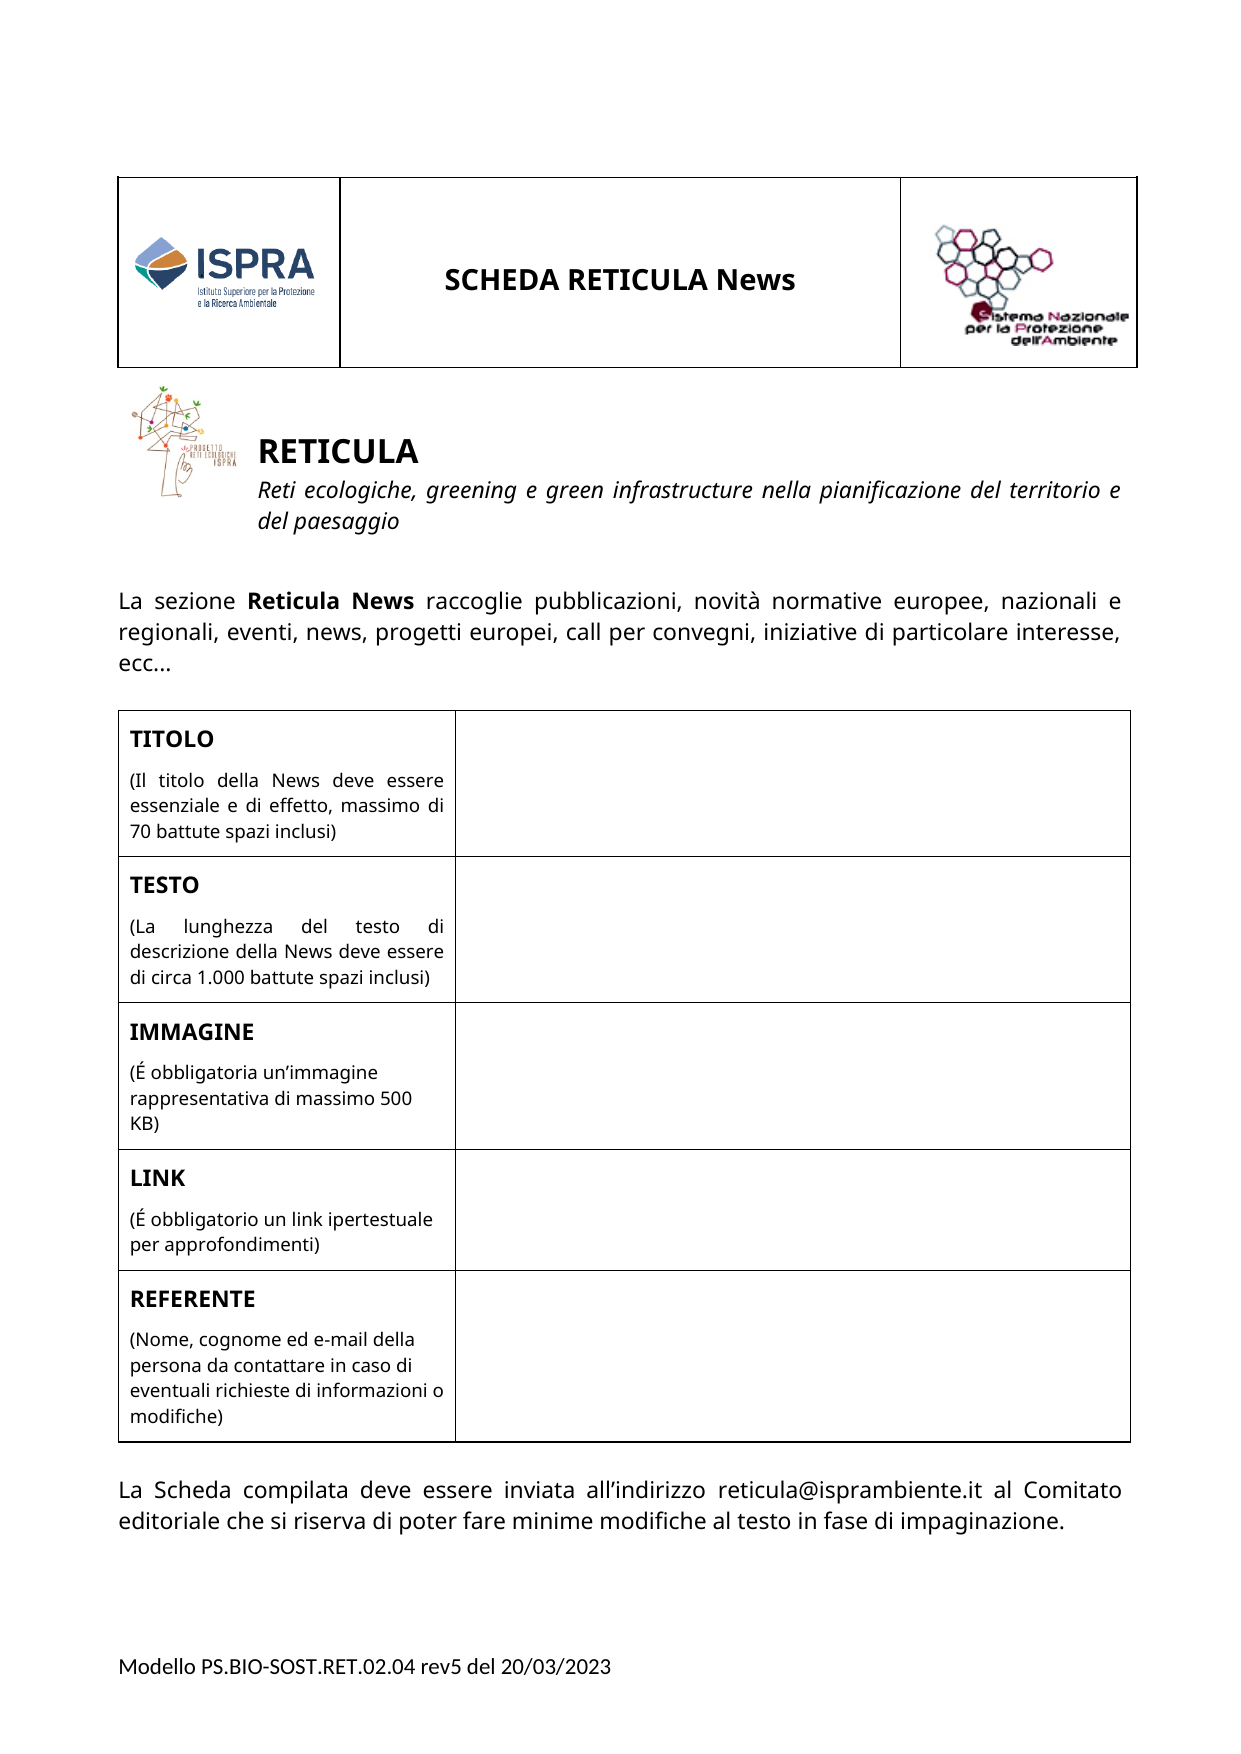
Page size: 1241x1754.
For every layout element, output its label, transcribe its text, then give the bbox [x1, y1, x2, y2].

table_header [901, 178, 1136, 367]
table_cell REFERENTE (Nome, cognome ed e-mail della persona da contattare in caso di eventuali richieste di informazioni o modifiche) [119, 1271, 455, 1441]
text La Scheda compilata deve essere inviata all’indirizzo reticula@isprambiente.it al Comitato editoriale che si riserva di poter fare minime modifiche al testo in fase di impaginazione. [118, 1474, 1122, 1536]
text Reti ecologiche, greening e green infrastructure nella pianificazione del territorio e del paesaggio [118, 474, 1122, 536]
table_cell [456, 1150, 1130, 1269]
picture [909, 223, 1129, 346]
table_cell [456, 1271, 1130, 1441]
table_header [119, 178, 339, 367]
text RETICULA [239, 428, 1122, 474]
table_header [456, 711, 1130, 856]
picture [118, 384, 239, 498]
table_cell [456, 857, 1130, 1002]
table_cell [456, 1003, 1130, 1149]
table_header TITOLO (Il titolo della News deve essere essenziale e di effetto, massimo di 70 battute spazi inclusi) [119, 711, 455, 856]
table_cell LINK (É obbligatorio un link ipertestuale per approfondimenti) [119, 1150, 455, 1269]
picture [125, 211, 333, 314]
text La sezione Reticula News raccoglie pubblicazioni, novità normative europee, nazionali e regionali, eventi, news, progetti europei, call per convegni, iniziative di particolare interesse, ecc... [118, 584, 1122, 678]
table_cell IMMAGINE (É obbligatoria un’immagine rappresentativa di massimo 500 KB) [119, 1003, 455, 1149]
table_header SCHEDA RETICULA News [341, 178, 900, 367]
table_cell TESTO (La lunghezza del testo di descrizione della News deve essere di circa 1.000 battute spazi inclusi) [119, 857, 455, 1002]
